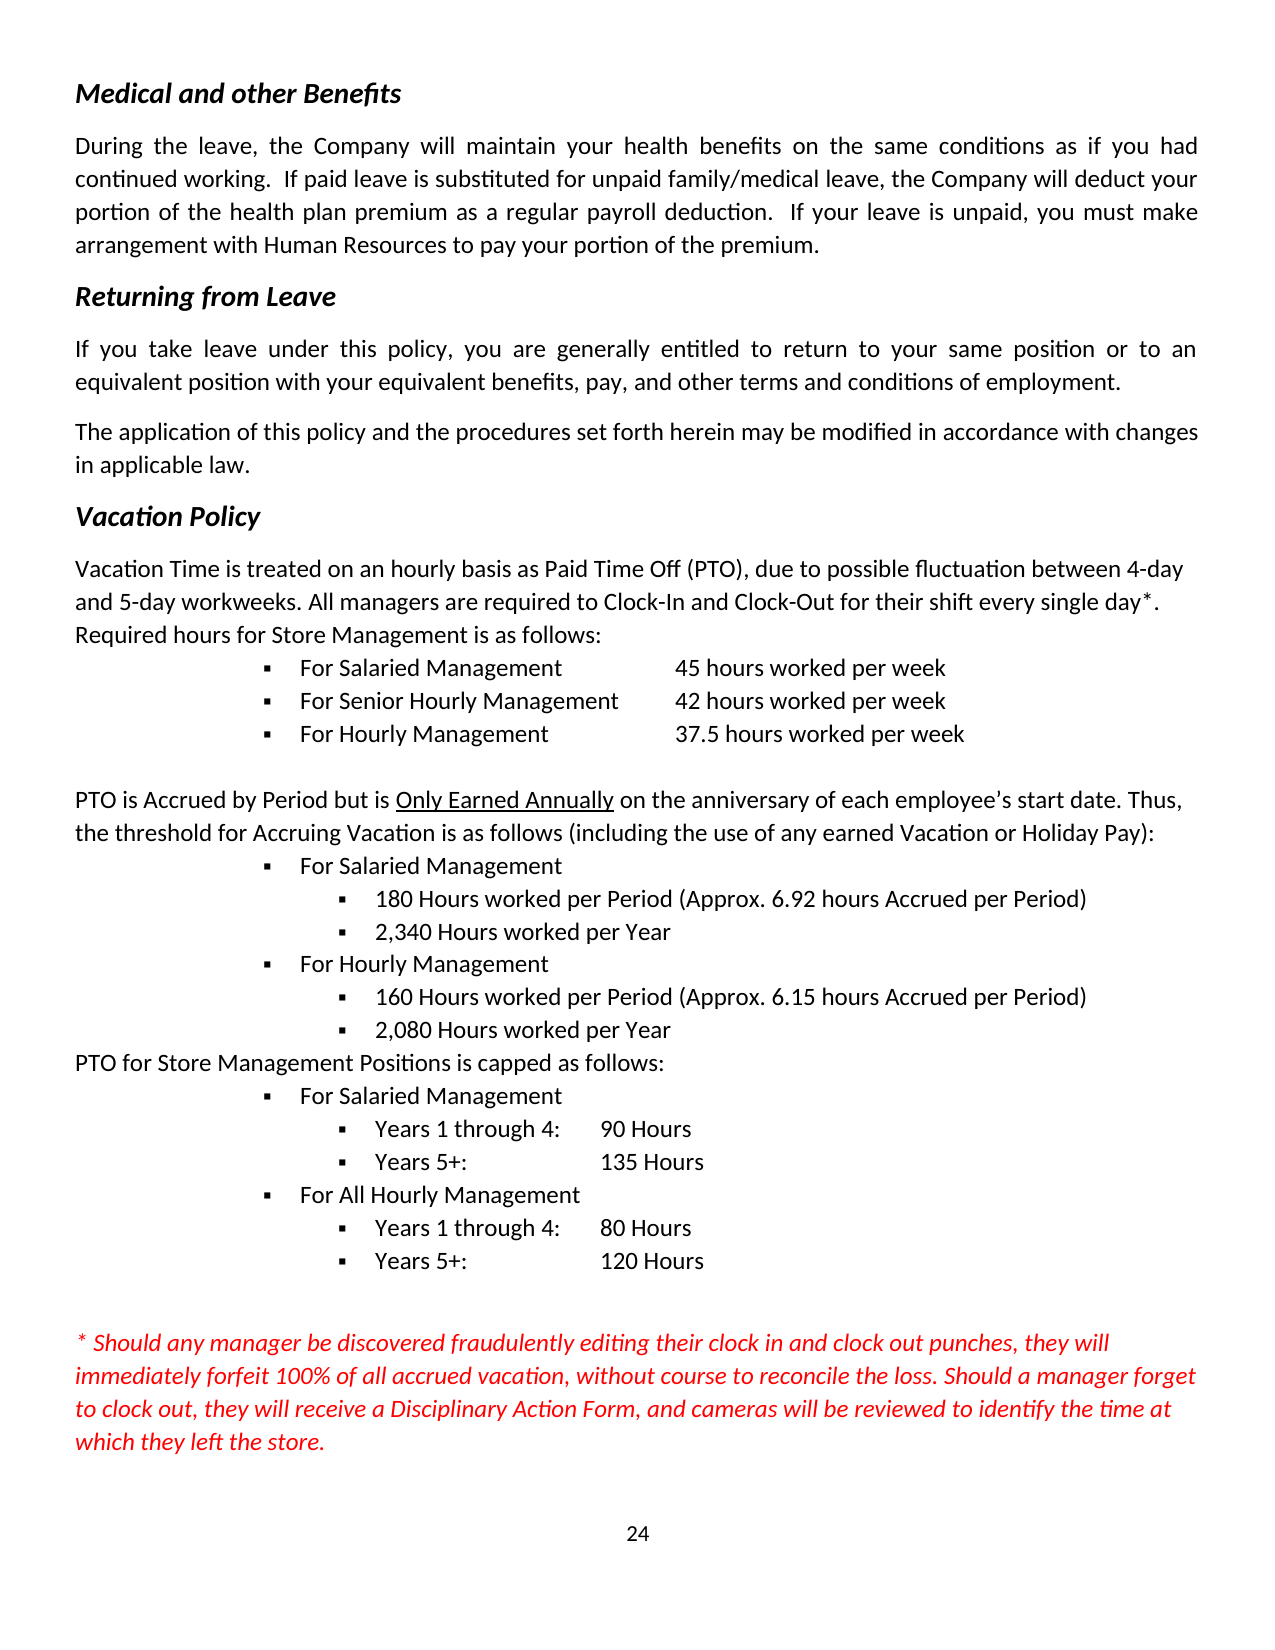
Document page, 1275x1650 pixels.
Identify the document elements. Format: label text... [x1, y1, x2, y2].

list 2,340 Hours worked per Year [337, 916, 1200, 946]
list 160 Hours worked per Period (Approx. 6.15 hours Accrued per Period) [337, 982, 1200, 1012]
list For Hourly Management 37.5 hours worked per week [262, 718, 1200, 749]
list Years 5+: 120 Hours [337, 1245, 1200, 1275]
text During the leave, the Company will maintain your health benefits on the same conditions as if you had continued working. If paid leave is substituted for unpaid family/medical leave, the Company will deduct your portion of the health plan premium as a regular payroll deduction. If your leave is unpaid, you must make arrangement with Human Resources to pay your portion of the premium. [75, 130, 1200, 259]
list Years 1 through 4: 90 Hours [337, 1113, 1200, 1144]
list 2,080 Hours worked per Year [337, 1014, 1200, 1045]
text If you take leave under this policy, you are generally entitled to return to your same position or to an equivalent position with your equivalent benefits, pay, and other terms and conditions of employment. [75, 333, 1200, 397]
text Medical and other Benefits [75, 75, 1200, 111]
text PTO for Store Management Positions is capped as follows: [75, 1047, 1200, 1078]
list For Hourly Management [262, 949, 1200, 979]
text * Should any manager be discovered fraudulently editing their clock in and clock out punches, they will immediately forfeit 100% of all accrued vacation, without course to reconcile the loss. Should a manager forget to clock out, they will receive a Disciplinary Action Form, and cameras will be reviewed to identify the time at which they left the store. [75, 1327, 1200, 1457]
list 180 Hours worked per Period (Approx. 6.92 hours Accrued per Period) [337, 883, 1200, 913]
list For Salaried Management 45 hours worked per week [262, 652, 1200, 683]
text Vacation Policy [75, 498, 1200, 534]
list Years 5+: 135 Hours [337, 1146, 1200, 1177]
text Vacation Time is treated on an hourly basis as Paid Time Off (PTO), due to possible fluctuation between 4-day and 5-day workweeks. All managers are required to Clock-In and Clock-Out for their shift every single day*. Required hours for Store Management is as follows: [75, 554, 1200, 650]
list For Salaried Management [262, 1080, 1200, 1111]
list For All Hourly Management [262, 1179, 1200, 1209]
list For Salaried Management [262, 850, 1200, 880]
list Years 1 through 4: 80 Hours [337, 1212, 1200, 1242]
text The application of this policy and the procedures set forth herein may be modified in accordance with changes in applicable law. [75, 416, 1200, 479]
text Returning from Leave [75, 278, 1200, 314]
list For Senior Hourly Management 42 hours worked per week [262, 685, 1200, 716]
text PTO is Accrued by Period but is Only Earned Annually on the anniversary of each employee’s start date. Thus, the threshold for Accruing Vacation is as follows (including the use of any earned Vacation or Holiday Pay): [75, 784, 1200, 847]
